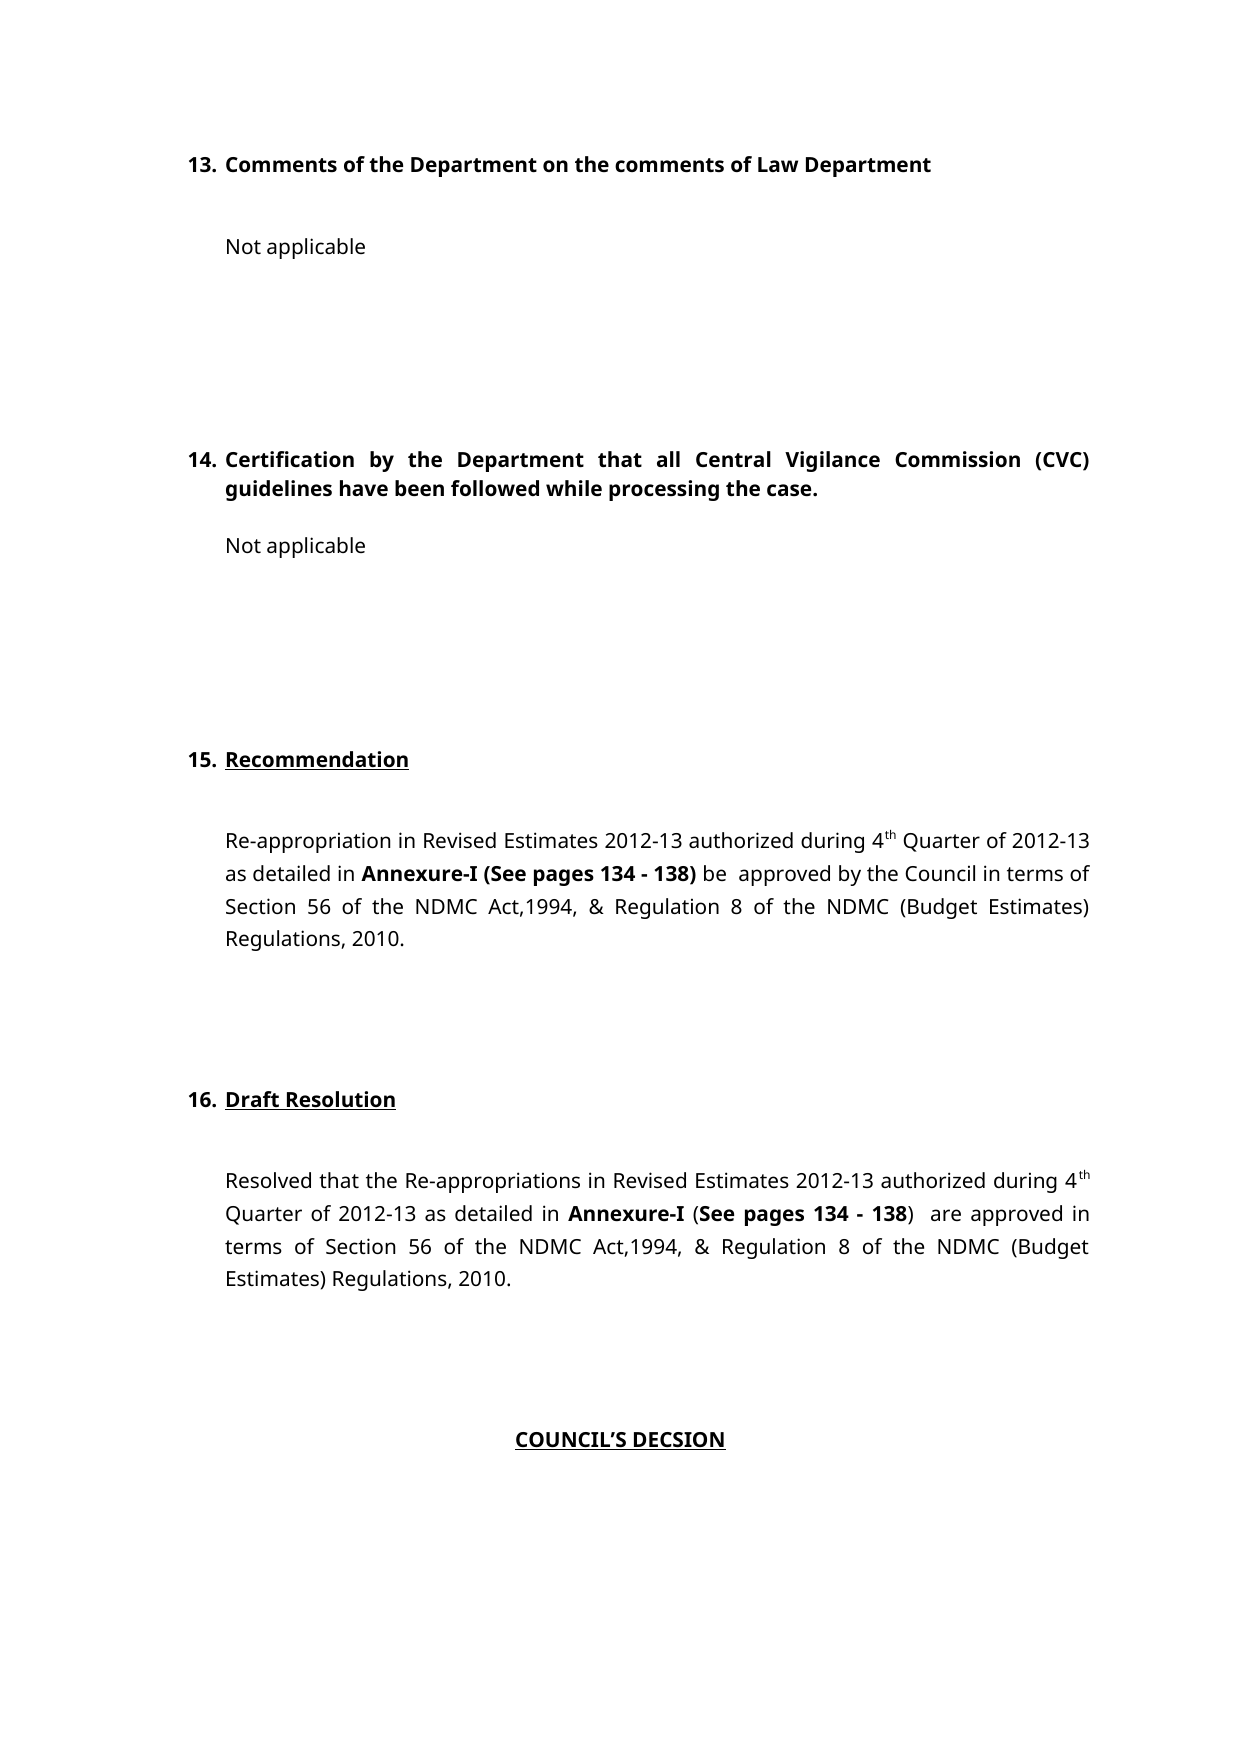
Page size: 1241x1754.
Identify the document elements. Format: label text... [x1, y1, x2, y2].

text Re-appropriation in Revised Estimates 2012-13 authorized during 4th Quarter of 2012-13 as detailed in Annexure-I (See pages 134 - 138) be approved by the Council in terms of Section 56 of the NDMC Act,1994, & Regulation 8 of the NDMC (Budget Estimates) Regulations, 2010. [225, 827, 1090, 953]
list Recommendation [187, 745, 1090, 773]
text Not applicable [225, 531, 1090, 559]
text COUNCIL’S DECSION [150, 1425, 1090, 1453]
text Not applicable [225, 232, 1090, 260]
list Draft Resolution [187, 1085, 1090, 1113]
text Resolved that the Re-appropriations in Revised Estimates 2012-13 authorized during 4th Quarter of 2012-13 as detailed in Annexure-I (See pages 134 - 138) are approved in terms of Section 56 of the NDMC Act,1994, & Regulation 8 of the NDMC (Budget Estimates) Regulations, 2010. [225, 1167, 1090, 1293]
list Comments of the Department on the comments of Law Department [187, 150, 1090, 178]
list Certification by the Department that all Central Vigilance Commission (CVC) guidelines have been followed while processing the case. [187, 446, 1090, 531]
